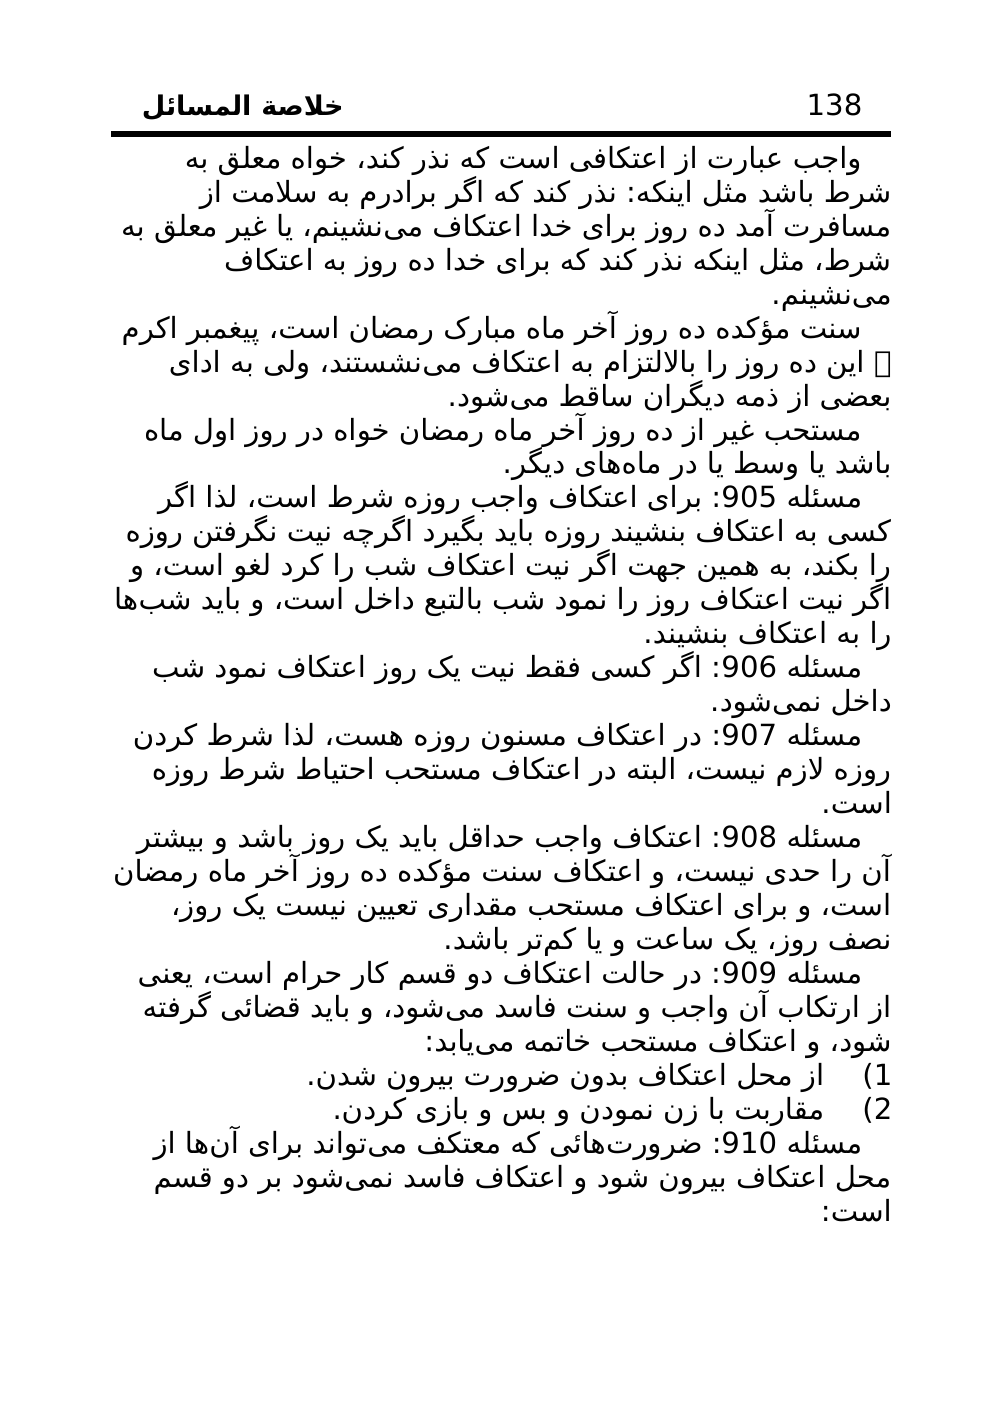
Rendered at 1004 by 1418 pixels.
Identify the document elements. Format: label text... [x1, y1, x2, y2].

text مستحب غیر از ده روز آخر ماه رمضان خواه در روز اول ماه باشد یا وسط یا در ماه‌های دیگر. [112, 413, 892, 481]
text سنت مؤکده ده روز آخر ماه مبارک رمضان است، پیغمبر اکرم این ده روز را بالالتزام به اعتکاف می‌نشستند، ولی به ادای بعضی از ذمه دیگران ساقط می‌شود. [112, 311, 892, 413]
text واجب عبارت از اعتکافی است که نذر کند، خواه معلق به شرط باشد مثل اینکه: نذر کند که اگر برادرم به سلامت از مسافرت آمد ده روز برای خدا اعتکاف می‌نشینم، یا غیر معلق به شرط، مثل اینکه نذر کند که برای خدا ده روز به اعتکاف می‌نشینم. [112, 141, 892, 311]
list از محل اعتکاف بدون ضرورت بیرون شدن. [112, 1058, 862, 1092]
text مسئله 910: ضرورت‌هائی که معتکف می‌تواند برای آن‌ها از محل اعتکاف بیرون شود و اعتکاف فاسد نمی‌شود بر دو قسم است: [112, 1126, 892, 1228]
text مسئله 907: در اعتکاف مسنون روزه هست، لذا شرط کردن روزه لازم نیست، البته در اعتکاف مستحب احتیاط شرط روزه است. [112, 718, 892, 820]
text مسئله 909: در حالت اعتکاف دو قسم کار حرام است، یعنی از ارتکاب آن واجب و سنت فاسد می‌شود، و باید قضائی گرفته شود، و اعتکاف مستحب خاتمه می‌یابد: [112, 956, 892, 1058]
text مسئله 906: اگر کسی فقط نیت یک روز اعتکاف نمود شب داخل نمی‌شود. [112, 651, 892, 718]
text مسئله 905: برای اعتکاف واجب روزه شرط است، لذا اگر کسی به اعتکاف بنشیند روزه باید بگیرد اگرچه نیت نگرفتن روزه را بکند، به همین جهت اگر نیت اعتکاف شب را کرد لغو است، و اگر نیت اعتکاف روز را نمود شب بالتبع داخل است، و باید شب‌ها را به اعتکاف بنشیند. [112, 481, 892, 651]
text مسئله 908: اعتکاف واجب حداقل باید یک روز باشد و بیشتر آن را حدی نیست، و اعتکاف سنت مؤکده ده روز آخر ماه رمضان است، و برای اعتکاف مستحب مقداری تعیین نیست یک روز، نصف روز، یک ساعت و یا کم‌تر باشد. [112, 820, 892, 956]
list مقاربت با زن نمودن و بس و بازی کردن. [112, 1092, 862, 1126]
